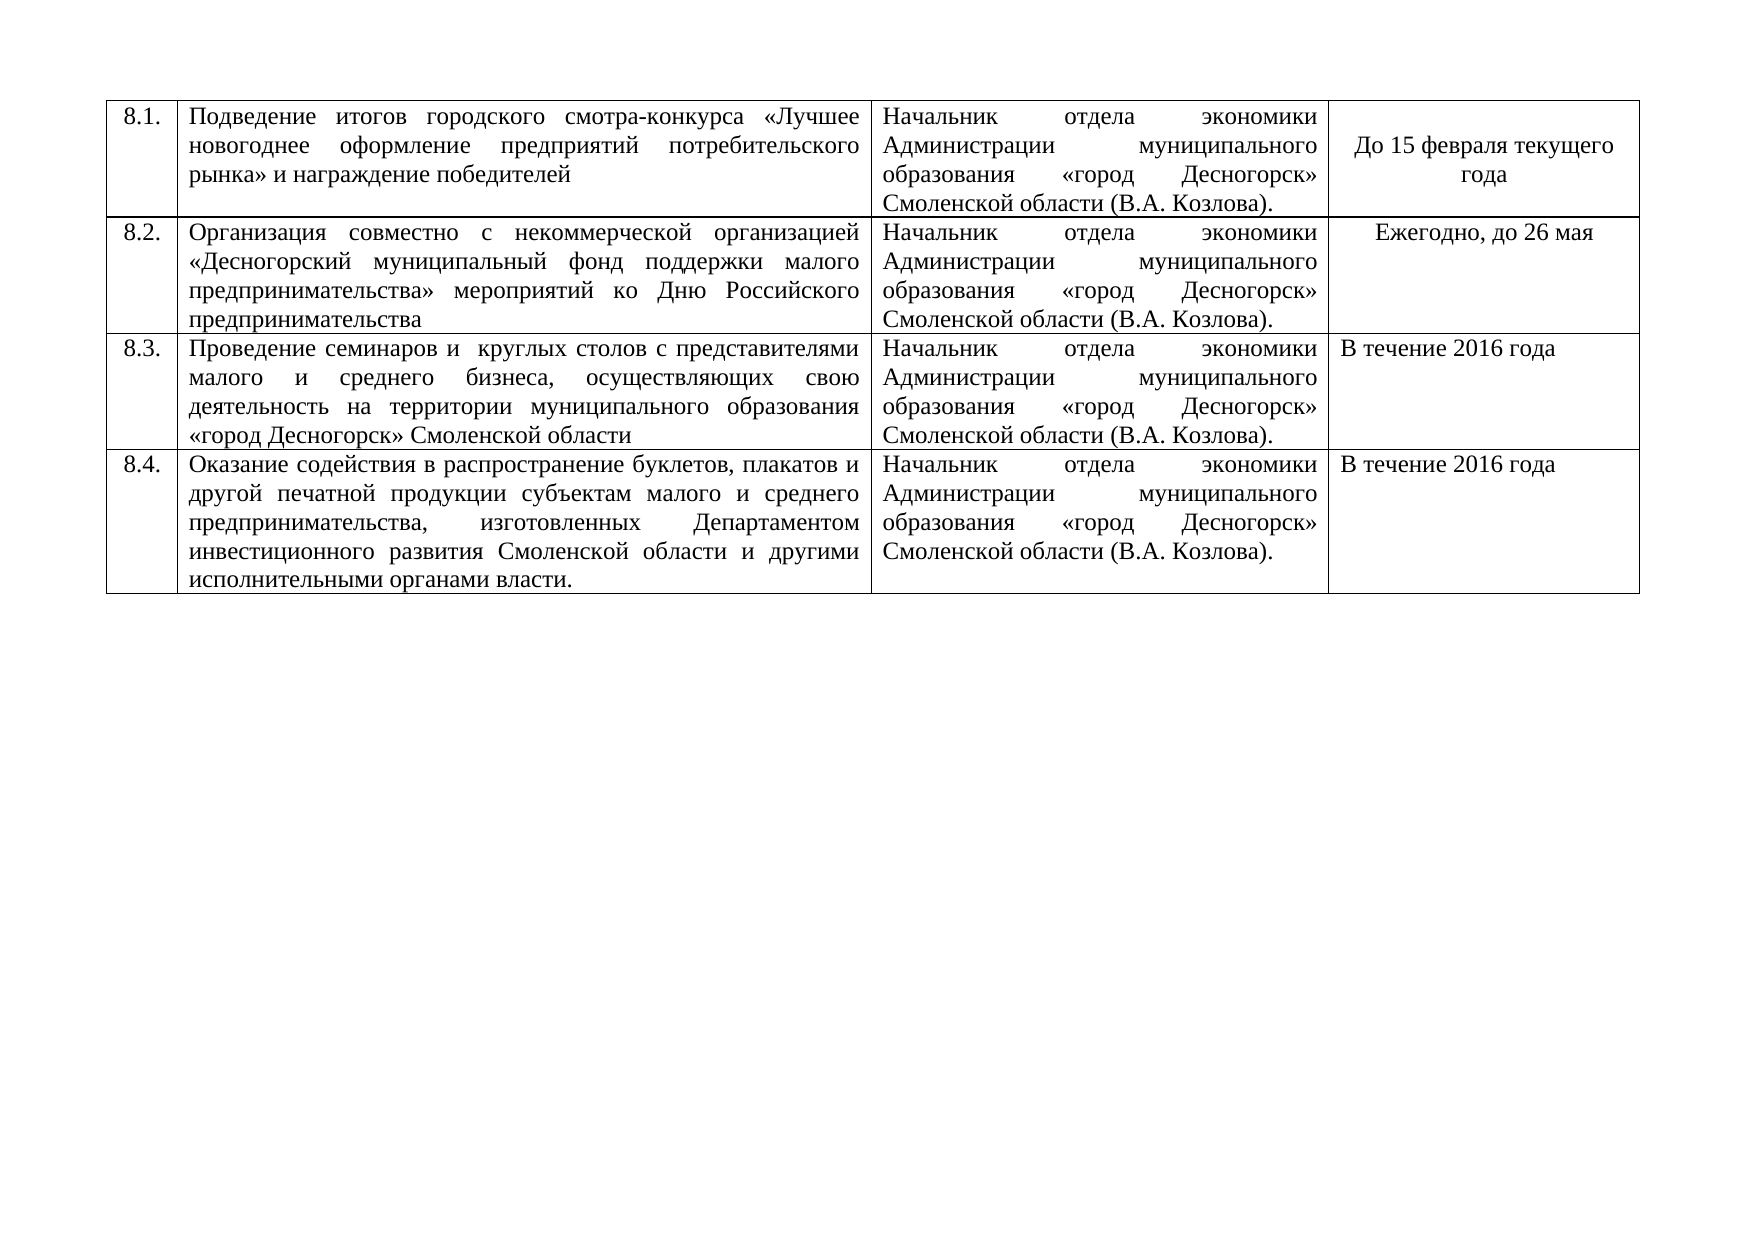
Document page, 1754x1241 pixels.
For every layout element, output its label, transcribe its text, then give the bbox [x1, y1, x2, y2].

table_cell 8.2. [107, 218, 177, 332]
table_cell Проведение семинаров и круглых столов с представителями малого и среднего бизнеса, осуществляющих свою деятельность на территории муниципального образования «город Десногорск» Смоленской области [178, 334, 871, 448]
table_cell До 15 февраля текущего года [1329, 101, 1639, 216]
table_cell Начальник отдела экономики Администрации муниципального образования «город Десногорск» Смоленской области (В.А. Козлова). [872, 101, 1328, 216]
table_cell 8.1. [107, 101, 177, 216]
table_cell Ежегодно, до 26 мая [1329, 218, 1639, 332]
table_cell Начальник отдела экономики Администрации муниципального образования «город Десногорск» Смоленской области (В.А. Козлова). [872, 450, 1328, 593]
table_cell Организация совместно с некоммерческой организацией «Десногорский муниципальный фонд поддержки малого предпринимательства» мероприятий ко Дню Российского предпринимательства [178, 218, 871, 332]
table_cell 8.4. [107, 450, 177, 593]
table_cell Подведение итогов городского смотра-конкурса «Лучшее новогоднее оформление предприятий потребительского рынка» и награждение победителей [178, 101, 871, 216]
table_cell В течение 2016 года [1329, 450, 1639, 593]
table_cell В течение 2016 года [1329, 334, 1639, 448]
table_cell Начальник отдела экономики Администрации муниципального образования «город Десногорск» Смоленской области (В.А. Козлова). [872, 334, 1328, 448]
table_cell Оказание содействия в распространение буклетов, плакатов и другой печатной продукции субъектам малого и среднего предпринимательства, изготовленных Департаментом инвестиционного развития Смоленской области и другими исполнительными органами власти. [178, 450, 871, 593]
table_cell Начальник отдела экономики Администрации муниципального образования «город Десногорск» Смоленской области (В.А. Козлова). [872, 218, 1328, 332]
table_cell 8.3. [107, 334, 177, 448]
